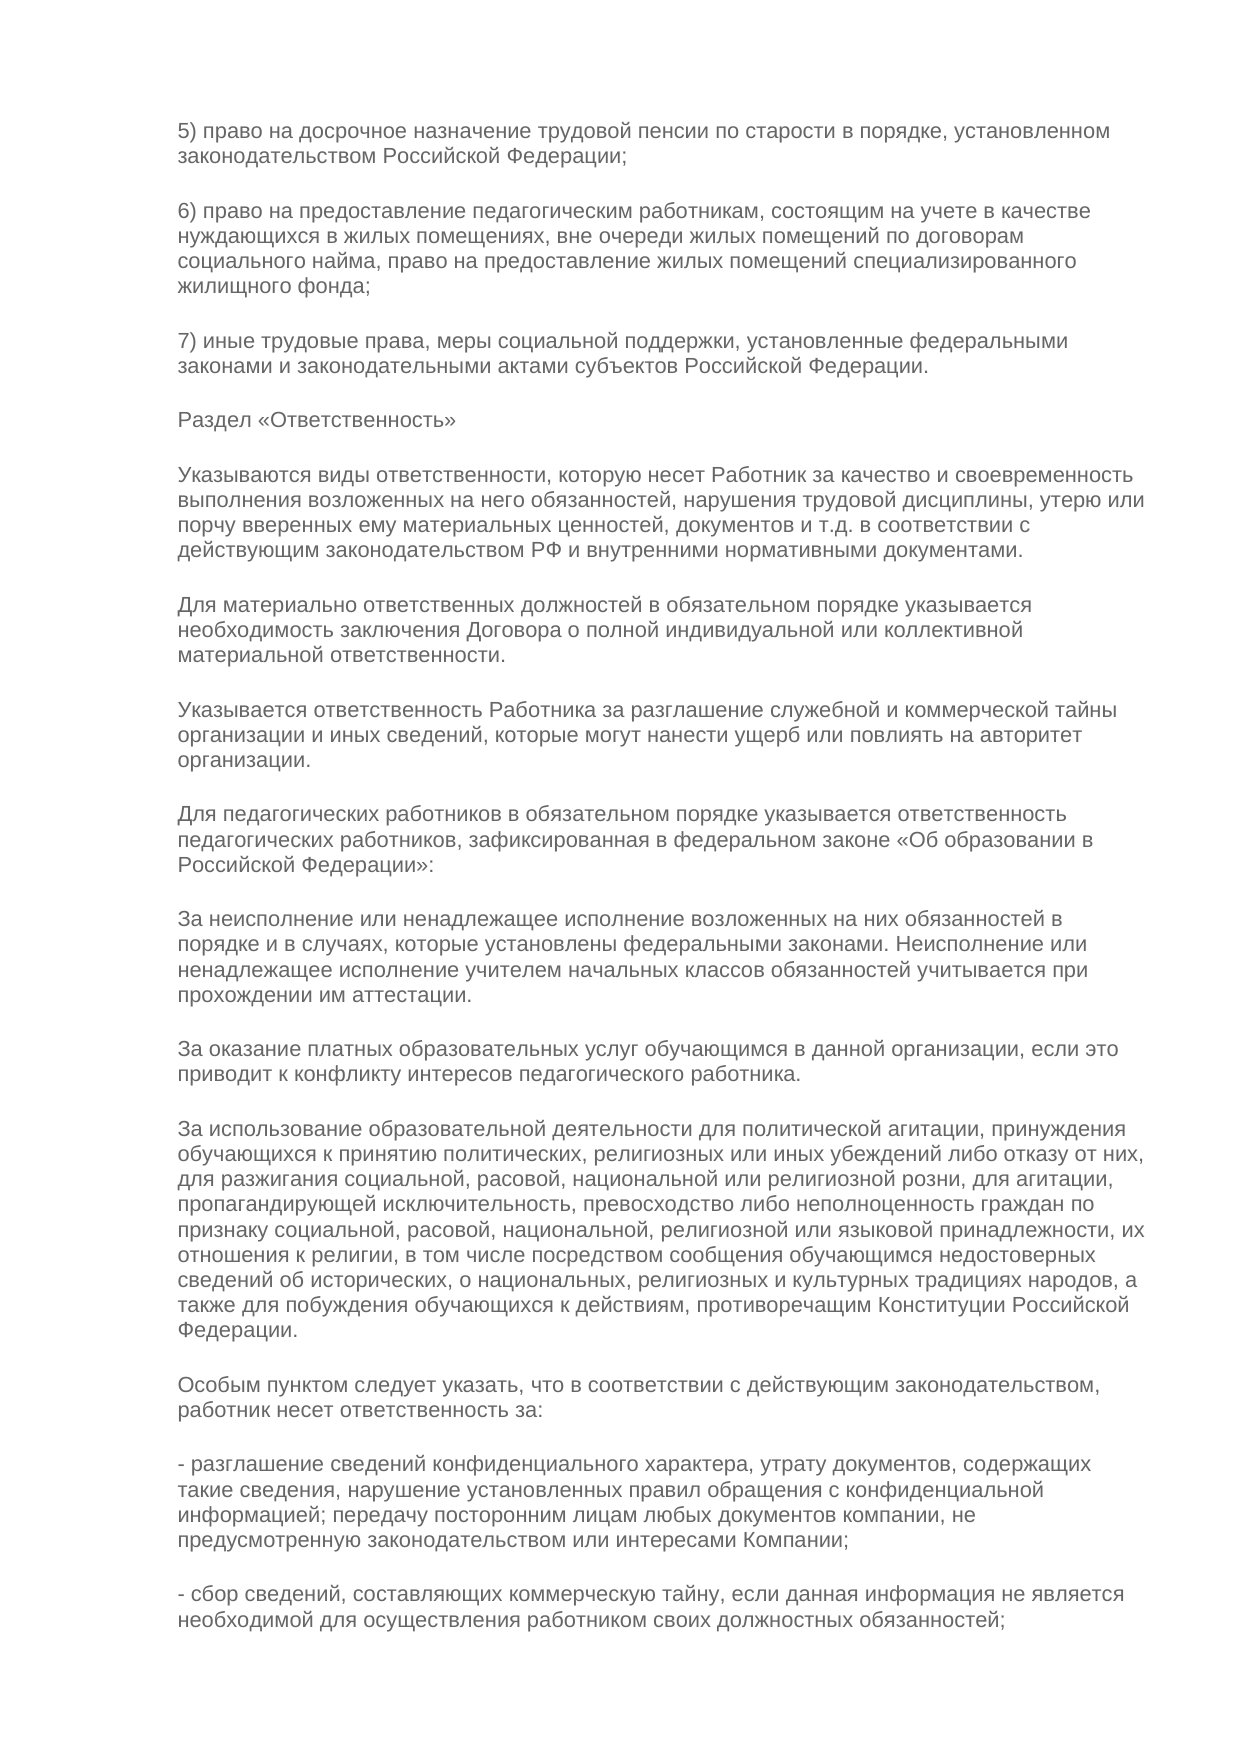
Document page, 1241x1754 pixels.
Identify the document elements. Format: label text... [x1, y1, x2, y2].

text 5) право на досрочное назначение трудовой пенсии по старости в порядке, установленном законодательством Российской Федерации; [177, 118, 1152, 168]
text Особым пунктом следует указать, что в соответствии с действующим законодательством, работник несет ответственность за: [177, 1372, 1152, 1422]
text 7) иные трудовые права, меры социальной поддержки, установленные федеральными законами и законодательными актами субъектов Российской Федерации. [177, 328, 1152, 378]
text - разглашение сведений конфиденциального характера, утрату документов, содержащих такие сведения, нарушение установленных правил обращения с конфиденциальной информацией; передачу посторонним лицам любых документов компании, не предусмотренную законодательством или интересами Компании; [177, 1451, 1152, 1552]
text За использование образовательной деятельности для политической агитации, принуждения обучающихся к принятию политических, религиозных или иных убеждений либо отказу от них, для разжигания социальной, расовой, национальной или религиозной розни, для агитации, пропагандирующей исключительность, превосходство либо неполноценность граждан по признаку социальной, расовой, национальной, религиозной или языковой принадлежности, их отношения к религии, в том числе посредством сообщения обучающимся недостоверных сведений об исторических, о национальных, религиозных и культурных традициях народов, а также для побуждения обучающихся к действиям, противоречащим Конституции Российской Федерации. [177, 1116, 1152, 1342]
text Для материально ответственных должностей в обязательном порядке указывается необходимость заключения Договора о полной индивидуальной или коллективной материальной ответственности. [177, 592, 1152, 667]
text Указывается ответственность Работника за разглашение служебной и коммерческой тайны организации и иных сведений, которые могут нанести ущерб или повлиять на авторитет организации. [177, 696, 1152, 772]
text Для педагогических работников в обязательном порядке указывается ответственность педагогических работников, зафиксированная в федеральном законе «Об образовании в Российской Федерации»: [177, 801, 1152, 877]
text Раздел «Ответственность» [177, 407, 1152, 432]
text Указываются виды ответственности, которую несет Работник за качество и своевременность выполнения возложенных на него обязанностей, нарушения трудовой дисциплины, утерю или порчу вверенных ему материальных ценностей, документов и т.д. в соответствии с действующим законодательством РФ и внутренними нормативными документами. [177, 462, 1152, 562]
text За неисполнение или ненадлежащее исполнение возложенных на них обязанностей в порядке и в случаях, которые установлены федеральными законами. Неисполнение или ненадлежащее исполнение учителем начальных классов обязанностей учитывается при прохождении им аттестации. [177, 906, 1152, 1007]
text - сбор сведений, составляющих коммерческую тайну, если данная информация не является необходимой для осуществления работником своих должностных обязанностей; [177, 1581, 1152, 1632]
text 6) право на предоставление педагогическим работникам, состоящим на учете в качестве нуждающихся в жилых помещениях, вне очереди жилых помещений по договорам социального найма, право на предоставление жилых помещений специализированного жилищного фонда; [177, 198, 1152, 298]
text За оказание платных образовательных услуг обучающимся в данной организации, если это приводит к конфликту интересов педагогического работника. [177, 1036, 1152, 1086]
